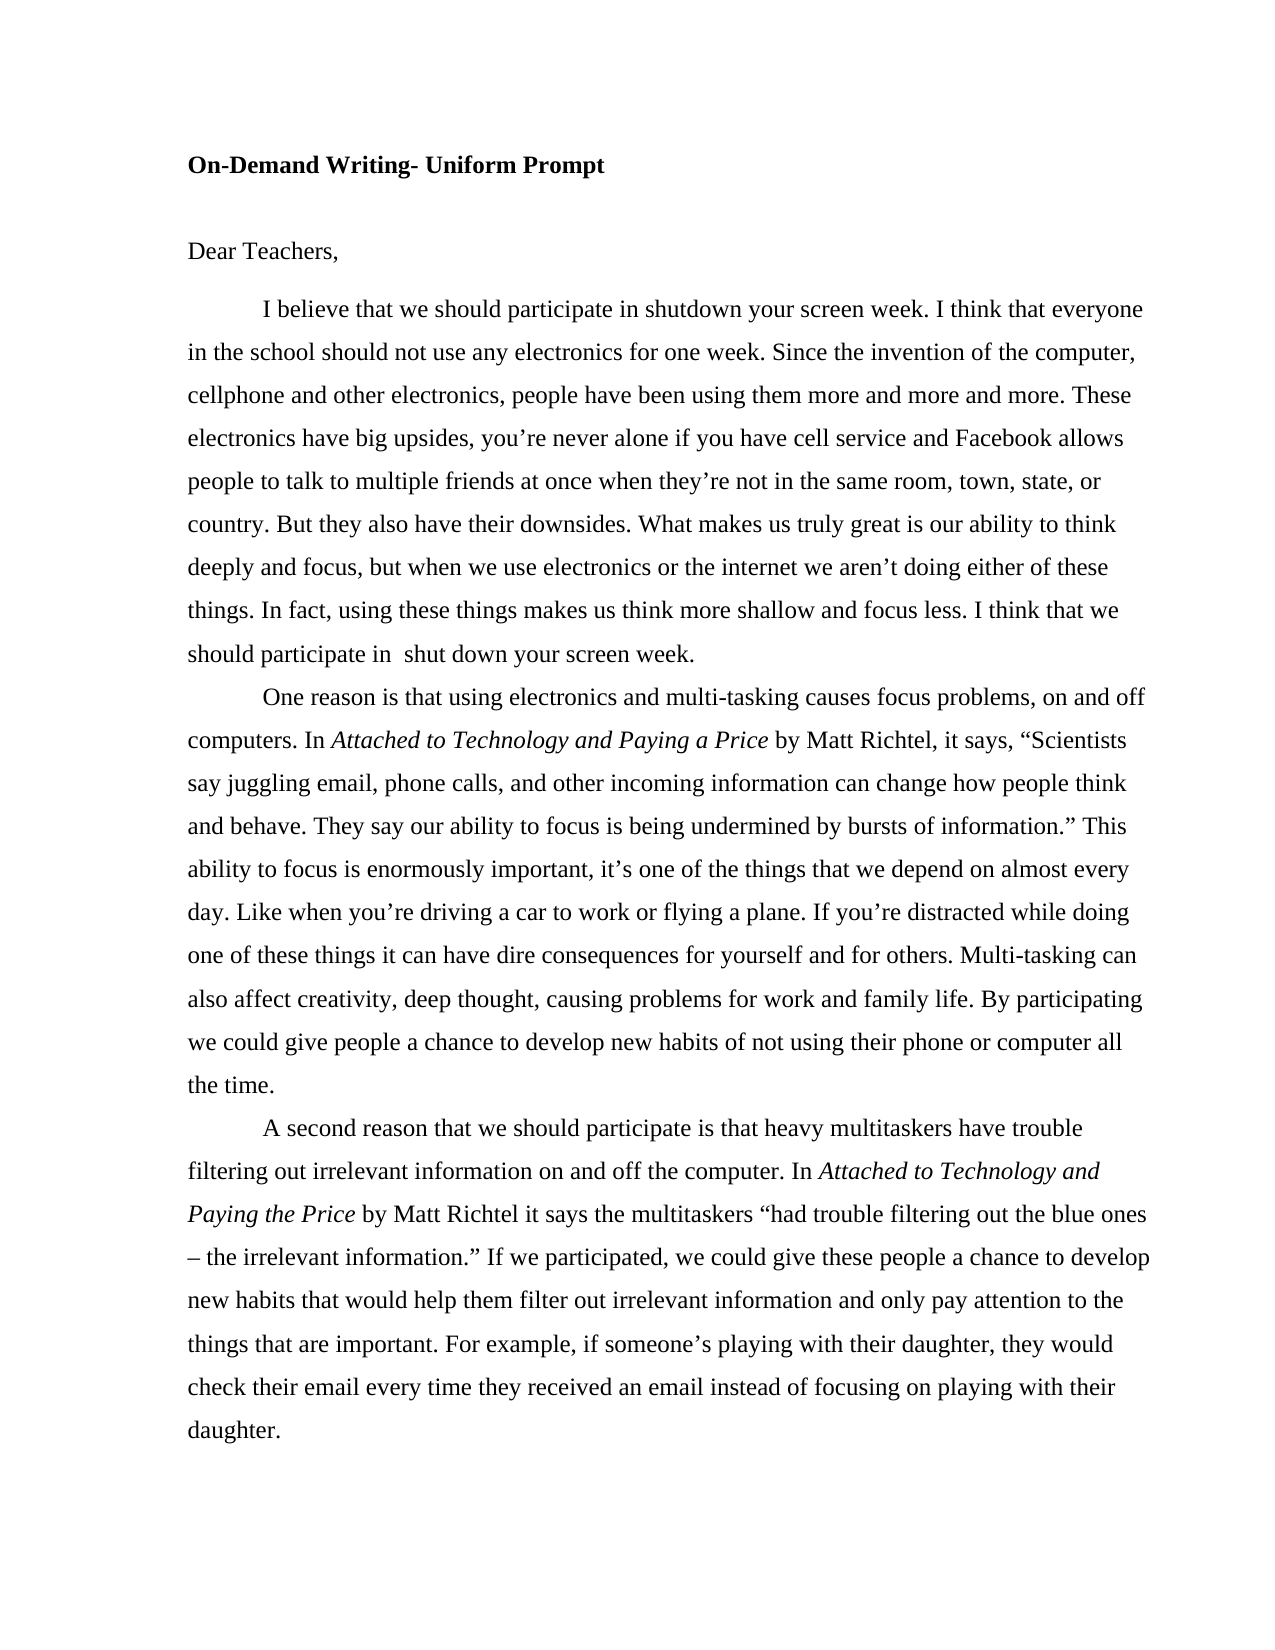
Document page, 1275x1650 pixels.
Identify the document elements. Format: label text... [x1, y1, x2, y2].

text Dear Teachers, [187, 236, 1153, 265]
list On-Demand Writing- Uniform Prompt [187, 150, 1153, 179]
text A second reason that we should participate is that heavy multitaskers have trouble filtering out irrelevant information on and off the computer. In Attached to Technology and Paying the Price by Matt Richtel it says the multitaskers “had trouble filtering out the blue ones – the irrelevant information.” If we participated, we could give these people a chance to develop new habits that would help them filter out irrelevant information and only pay attention to the things that are important. For example, if someone’s playing with their daughter, they would check their email every time they received an email instead of focusing on playing with their daughter. [187, 1113, 1153, 1444]
text One reason is that using electronics and multi-tasking causes focus problems, on and off computers. In Attached to Technology and Paying a Price by Matt Richtel, it says, “Scientists say juggling email, phone calls, and other incoming information can change how people think and behave. They say our ability to focus is being undermined by bursts of information.” This ability to focus is enormously important, it’s one of the things that we depend on almost every day. Like when you’re driving a car to work or flying a plane. If you’re distracted while doing one of these things it can have dire consequences for yourself and for others. Multi-tasking can also affect creativity, deep thought, causing problems for work and family life. By participating we could give people a chance to develop new habits of not using their phone or computer all the time. [187, 682, 1153, 1099]
text I believe that we should participate in shutdown your screen week. I think that everyone in the school should not use any electronics for one week. Since the invention of the computer, cellphone and other electronics, people have been using them more and more and more. These electronics have big upsides, you’re never alone if you have cell service and Facebook allows people to talk to multiple friends at once when they’re not in the same room, town, state, or country. But they also have their downsides. What makes us truly great is our ability to think deeply and focus, but when we use electronics or the internet we aren’t doing either of these things. In fact, using these things makes us think more shallow and focus less. I think that we should participate in shut down your screen week. [187, 294, 1153, 667]
